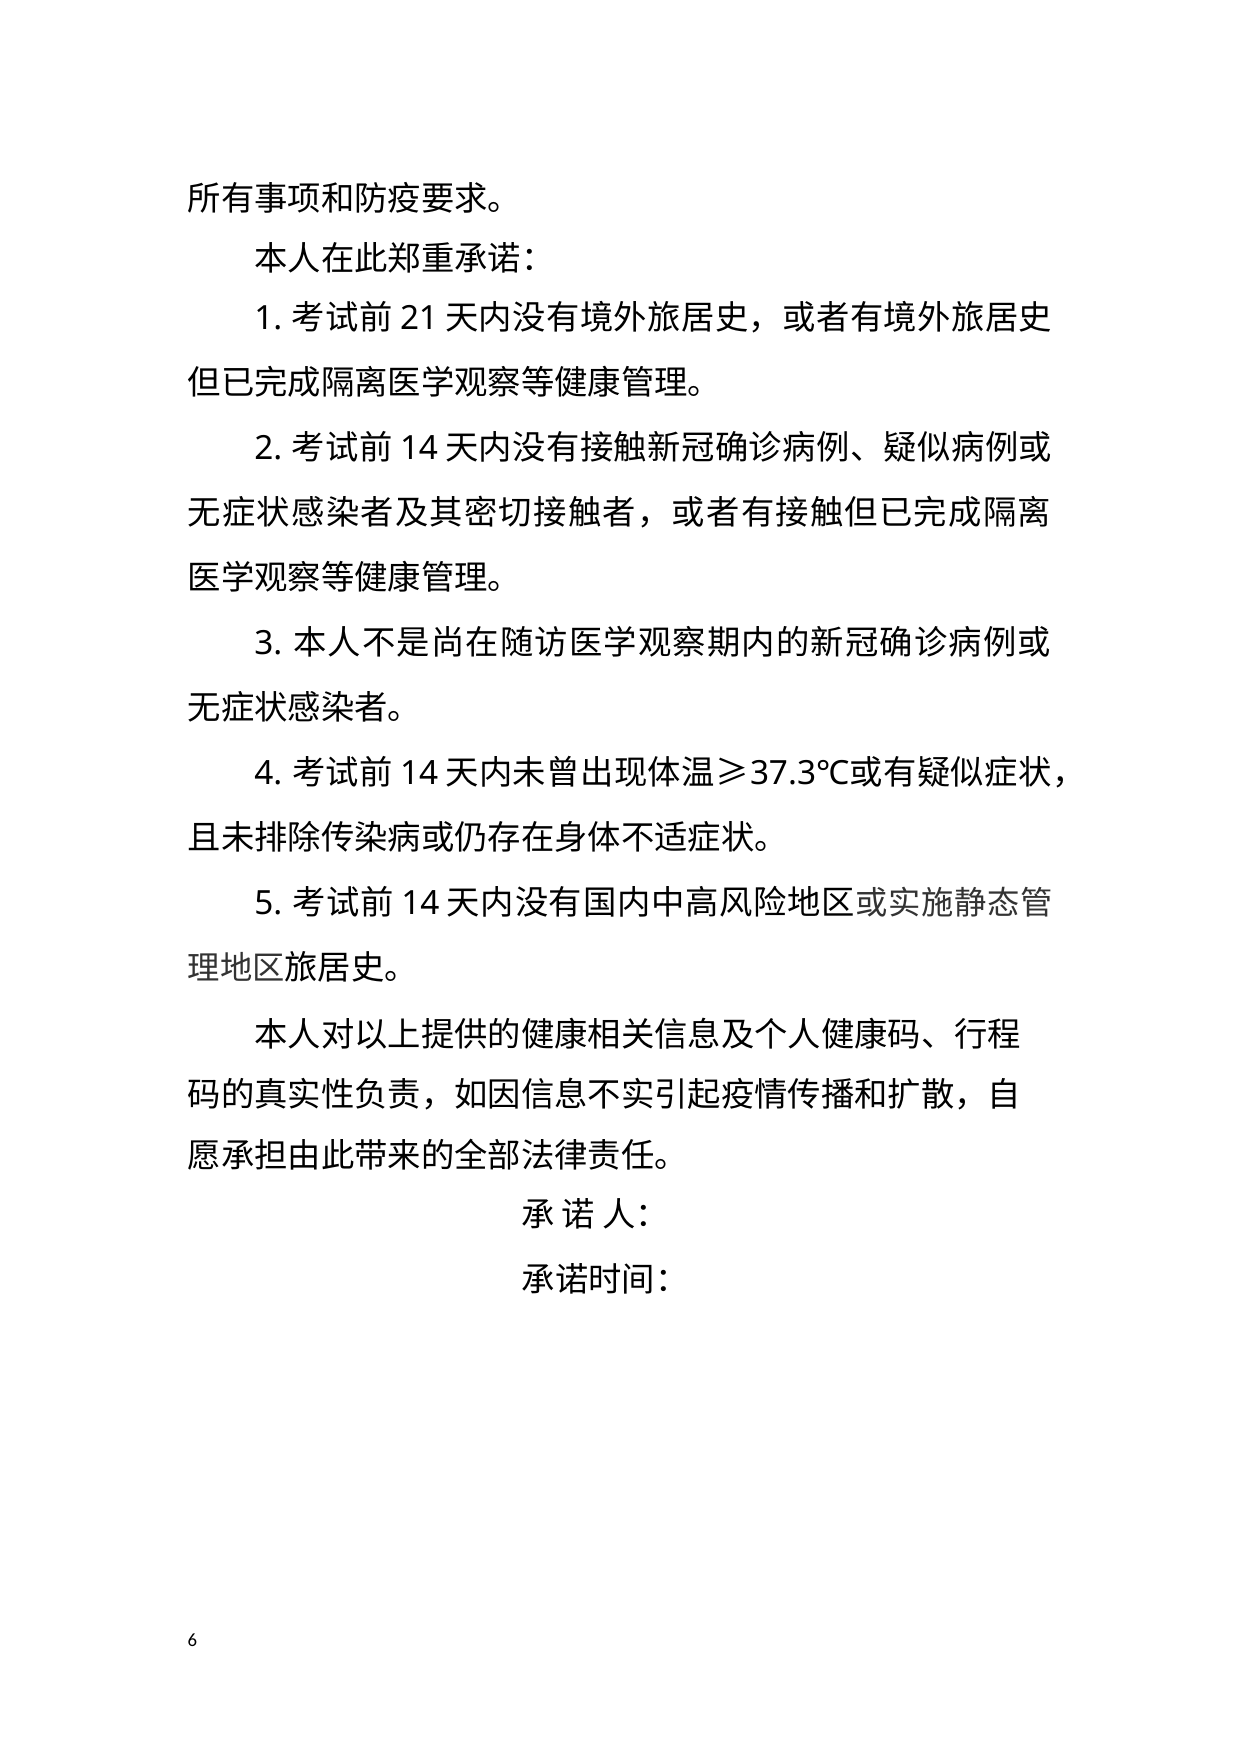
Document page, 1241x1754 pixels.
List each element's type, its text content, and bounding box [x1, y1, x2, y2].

text 2. 考试前14天内没有接触新冠确诊病例、疑似病例或无症状感染者及其密切接触者，或者有接触但已完成隔离医学观察等健康管理。 [187, 413, 1053, 608]
text 承 诺 人： [187, 1179, 1053, 1244]
text 1. 考试前21天内没有境外旅居史，或者有境外旅居史但已完成隔离医学观察等健康管理。 [187, 283, 1053, 413]
text 承诺时间： [187, 1244, 1053, 1309]
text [187, 162, 1053, 222]
text 5. 考试前14天内没有国内中高风险地区或实施静态管理地区旅居史。 [187, 868, 1053, 998]
text 4. 考试前14天内未曾出现体温≥37.3℃或有疑似症状，且未排除传染病或仍存在身体不适症状。 [187, 738, 1053, 868]
text 3. 本人不是尚在随访医学观察期内的新冠确诊病例或无症状感染者。 [187, 608, 1053, 738]
text 本人在此郑重承诺： [187, 222, 1053, 283]
text 本人对以上提供的健康相关信息及个人健康码、行程码的真实性负责，如因信息不实引起疫情传播和扩散，自愿承担由此带来的全部法律责任。 [187, 998, 1053, 1179]
